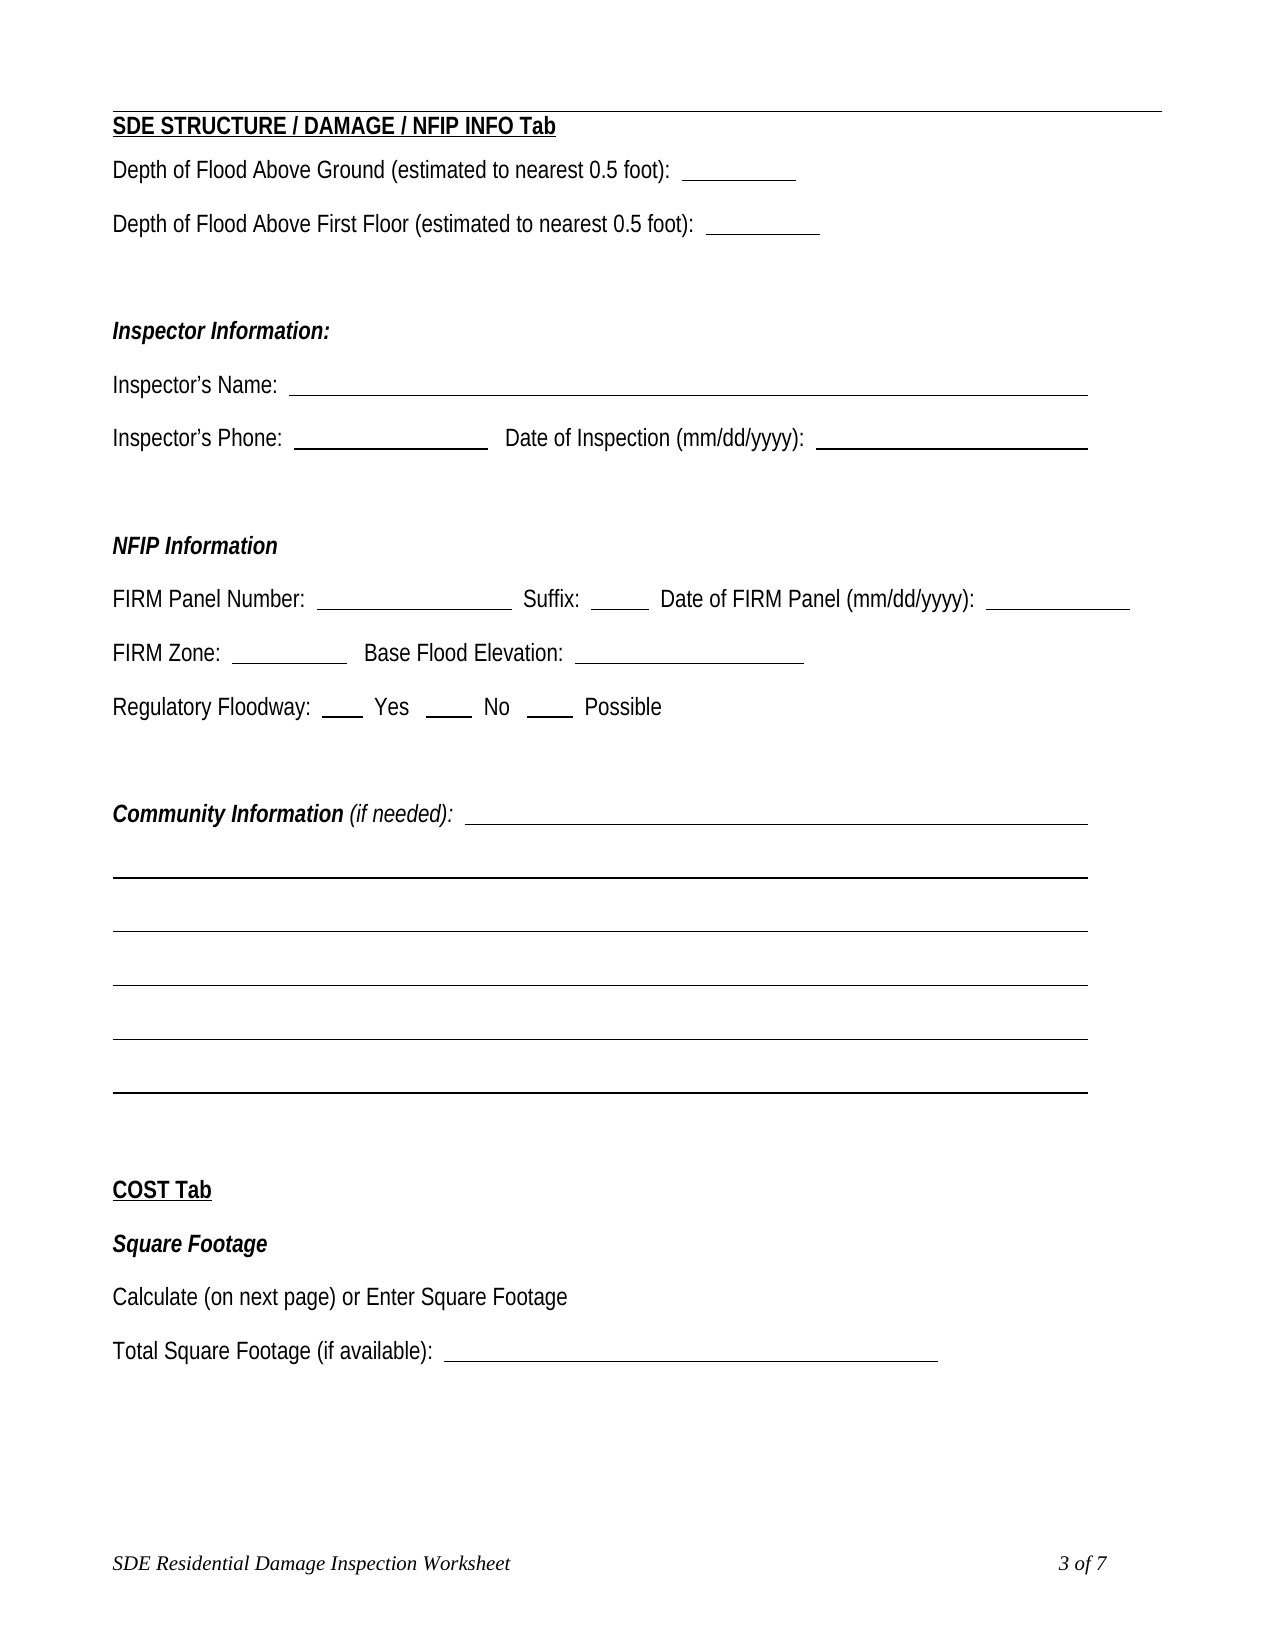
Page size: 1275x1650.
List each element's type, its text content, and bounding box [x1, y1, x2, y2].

text Inspector’s Phone: Date of Inspection (mm/dd/yyyy): [112, 423, 1162, 452]
text Depth of Flood Above First Floor (estimated to nearest 0.5 foot): [112, 209, 1162, 237]
text FIRM Zone: Base Flood Elevation: [112, 638, 1162, 667]
text FIRM Panel Number: Suffix: Date of FIRM Panel (mm/dd/yyyy): [112, 584, 1162, 613]
text Depth of Flood Above Ground (estimated to nearest 0.5 foot): [112, 155, 1162, 184]
text Community Information (if needed): [112, 799, 1162, 827]
text NFIP Information [112, 531, 1162, 559]
text Regulatory Floodway: Yes No Possible [112, 692, 1162, 720]
text COST Tab [112, 1175, 1162, 1203]
text Inspector’s Name: [112, 370, 1162, 398]
text Total Square Footage (if available): [112, 1336, 1162, 1364]
text Calculate (on next page) or Enter Square Footage [112, 1282, 1162, 1311]
text Square Footage [112, 1228, 1162, 1257]
text SDE Structure / Damage / NFIP Info Tab [112, 111, 1162, 140]
text Inspector Information: [112, 316, 1162, 345]
